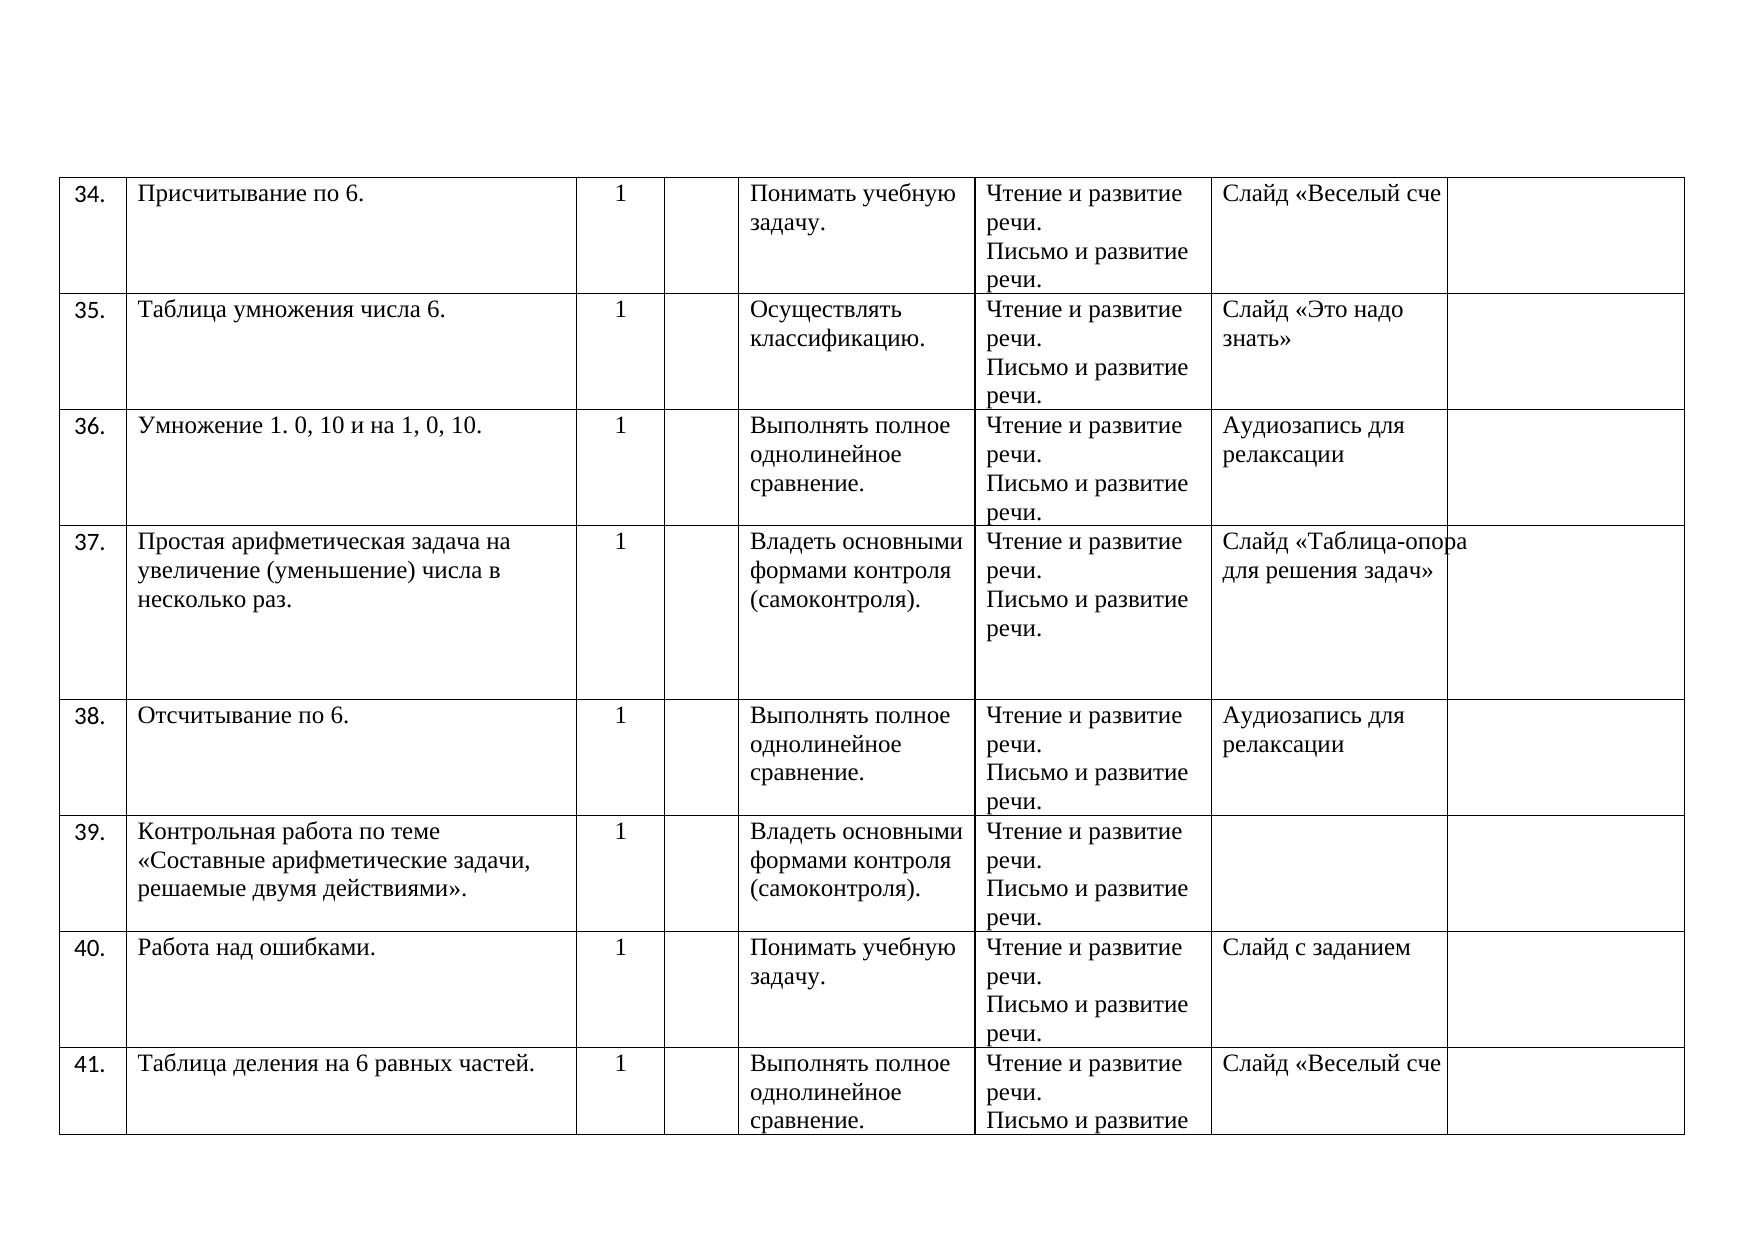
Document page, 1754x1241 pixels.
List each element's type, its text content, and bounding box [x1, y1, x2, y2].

table_cell Понимать учебную задачу. [739, 932, 974, 1047]
table_cell [60, 410, 126, 525]
table_cell Работа над ошибками. [127, 932, 576, 1047]
table_cell Чтение и развитие речи. Письмо и развитие речи. [976, 526, 1211, 699]
table_cell Аудиозапись для релаксации [1212, 410, 1447, 525]
table_cell 1 [577, 526, 664, 699]
table_cell [60, 816, 126, 931]
table_cell 1 [577, 1048, 664, 1134]
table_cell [976, 932, 1211, 1047]
table_cell Слайд «Таблица-опора для решения задач» [1212, 526, 1447, 699]
table_cell [665, 700, 738, 815]
table_cell [1448, 178, 1684, 293]
table_cell Отсчитывание по 6. [127, 700, 576, 815]
table_cell Слайд «Это надо знать» [1212, 294, 1447, 409]
table_cell Понимать учебную задачу. [739, 178, 974, 293]
table_cell 1 [577, 816, 664, 931]
table_cell 1 [577, 700, 664, 815]
table_cell [1448, 294, 1684, 409]
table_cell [976, 178, 1211, 293]
table_cell [1448, 410, 1684, 525]
table_cell Выполнять полное однолинейное сравнение. [739, 410, 974, 525]
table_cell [127, 1048, 576, 1134]
table_cell Слайд «Веселый сче [1212, 178, 1447, 293]
table_cell [1448, 932, 1684, 1047]
table_cell Умножение 1. 0, 10 и на 1, 0, 10. [127, 410, 576, 525]
table_cell Владеть основными формами контроля (самоконтроля). [739, 526, 974, 699]
table_cell [665, 410, 738, 525]
table_cell 1 [577, 294, 664, 409]
table_cell Владеть основными формами контроля (самоконтроля). [739, 816, 974, 931]
table_cell Контрольная работа по теме «Составные арифметические задачи, решаемые двумя действиями». [127, 816, 576, 931]
table_cell 1 [577, 178, 664, 293]
table_cell [60, 294, 126, 409]
table_cell [1448, 526, 1684, 699]
table_cell [665, 178, 738, 293]
table_cell [1448, 700, 1684, 815]
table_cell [739, 1048, 974, 1134]
table_cell [1448, 816, 1684, 931]
table_cell Слайд с заданием [1212, 932, 1447, 1047]
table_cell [976, 1048, 1211, 1134]
table_cell Выполнять полное однолинейное сравнение. [739, 700, 974, 815]
table_cell [665, 1048, 738, 1134]
table_cell Слайд «Веселый сче [1212, 1048, 1447, 1134]
table_cell [1212, 816, 1447, 931]
table_cell Аудиозапись для релаксации [1212, 700, 1447, 815]
table_cell [1448, 1048, 1684, 1134]
table_cell 1 [577, 410, 664, 525]
table_cell [665, 526, 738, 699]
table_cell [60, 932, 126, 1047]
table_cell Чтение и развитие речи. Письмо и развитие речи. [976, 816, 1211, 931]
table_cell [976, 294, 1211, 409]
table_cell [665, 816, 738, 931]
table_cell [60, 700, 126, 815]
table_cell [665, 294, 738, 409]
table_cell [60, 178, 126, 293]
table_cell [60, 526, 126, 699]
table_cell 1 [577, 932, 664, 1047]
table_cell Чтение и развитие речи. Письмо и развитие речи. [976, 700, 1211, 815]
table_cell Таблица умножения числа 6. [127, 294, 576, 409]
table_cell [60, 1048, 126, 1134]
table_cell Присчитывание по 6. [127, 178, 576, 293]
table_cell Простая арифметическая задача на увеличение (уменьшение) числа в несколько раз. [127, 526, 576, 699]
table_cell [665, 932, 738, 1047]
table_cell Осуществлять классификацию. [739, 294, 974, 409]
table_cell Чтение и развитие речи. Письмо и развитие речи. [976, 410, 1211, 525]
